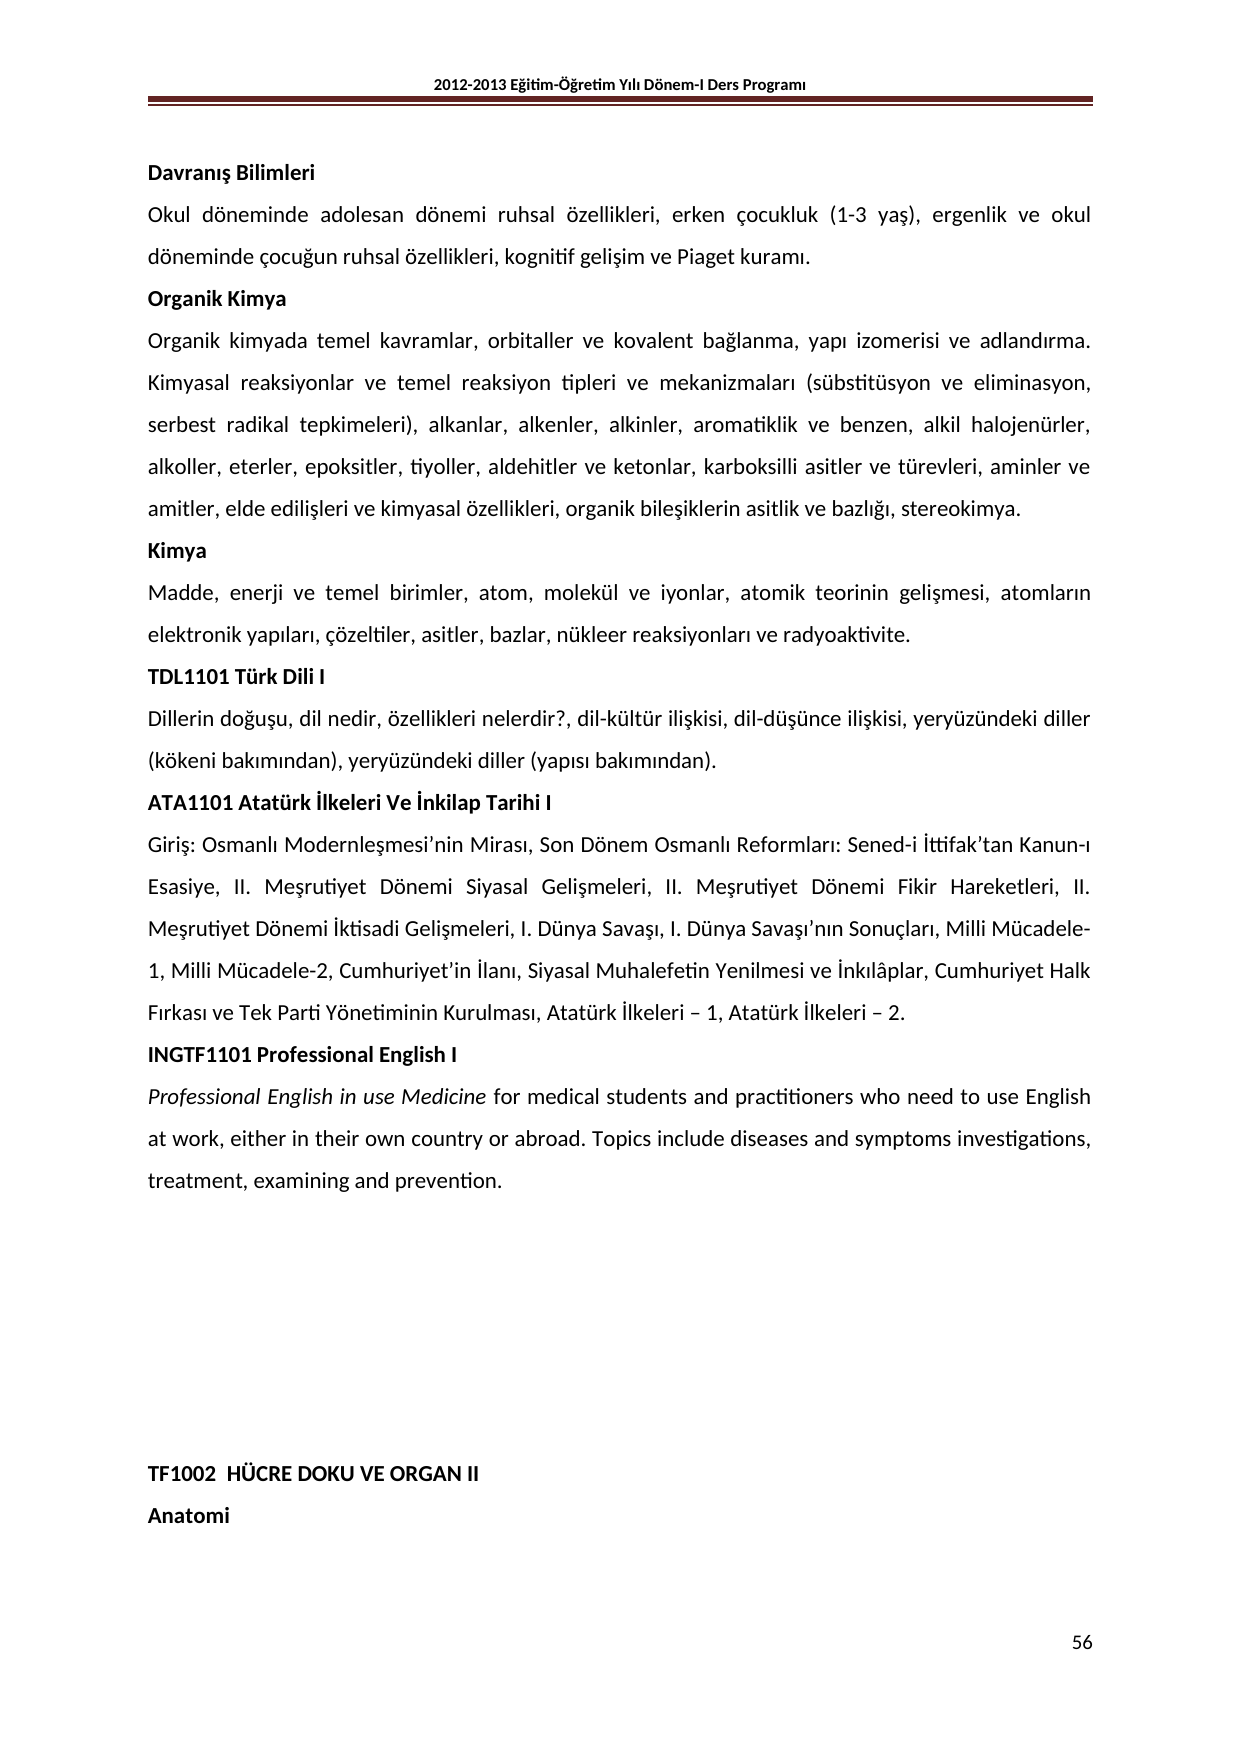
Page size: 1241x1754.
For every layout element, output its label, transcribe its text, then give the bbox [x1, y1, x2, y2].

text TF1002 HÜCRE DOKU VE ORGAN II [148, 1459, 1093, 1488]
text Madde, enerji ve temel birimler, atom, molekül ve iyonlar, atomik teorinin gelişmesi, atomların elektronik yapıları, çözeltiler, asitler, bazlar, nükleer reaksiyonları ve radyoaktivite. [148, 578, 1093, 648]
text ATA1101 Atatürk İlkeleri Ve İnkilap Tarihi I [148, 788, 1091, 816]
text INGTF1101 Professional English I [148, 1040, 1093, 1068]
text Organik kimyada temel kavramlar, orbitaller ve kovalent bağlanma, yapı izomerisi ve adlandırma. Kimyasal reaksiyonlar ve temel reaksiyon tipleri ve mekanizmaları (sübstitüsyon ve eliminasyon, serbest radikal tepkimeleri), alkanlar, alkenler, alkinler, aromatiklik ve benzen, alkil halojenürler, alkoller, eterler, epoksitler, tiyoller, aldehitler ve ketonlar, karboksilli asitler ve türevleri, aminler ve amitler, elde edilişleri ve kimyasal özellikleri, organik bileşiklerin asitlik ve bazlığı, stereokimya. [148, 326, 1093, 522]
text Giriş: Osmanlı Modernleşmesi’nin Mirası, Son Dönem Osmanlı Reformları: Sened-i İttifak’tan Kanun-ı Esasiye, II. Meşrutiyet Dönemi Siyasal Gelişmeleri, II. Meşrutiyet Dönemi Fikir Hareketleri, II. Meşrutiyet Dönemi İktisadi Gelişmeleri, I. Dünya Savaşı, I. Dünya Savaşı’nın Sonuçları, Milli Mücadele-1, Milli Mücadele-2, Cumhuriyet’in İlanı, Siyasal Muhalefetin Yenilmesi ve İnkılâplar, Cumhuriyet Halk Fırkası ve Tek Parti Yönetiminin Kurulması, Atatürk İlkeleri – 1, Atatürk İlkeleri – 2. [148, 830, 1093, 1026]
text TDL1101 Türk Dili I [148, 662, 1091, 690]
text Kimya [148, 536, 1093, 564]
text Dillerin doğuşu, dil nedir, özellikleri nelerdir?, dil-kültür ilişkisi, dil-düşünce ilişkisi, yeryüzündeki diller (kökeni bakımından), yeryüzündeki diller (yapısı bakımından). [148, 704, 1093, 774]
text Okul döneminde adolesan dönemi ruhsal özellikleri, erken çocukluk (1-3 yaş), ergenlik ve okul döneminde çocuğun ruhsal özellikleri, kognitif gelişim ve Piaget kuramı. [148, 200, 1093, 270]
text Professional English in use Medicine for medical students and practitioners who need to use English at work, either in their own country or abroad. Topics include diseases and symptoms investigations, treatment, examining and prevention. [148, 1082, 1093, 1194]
text Organik Kimya [148, 284, 1093, 312]
text Davranış Bilimleri [148, 158, 1093, 186]
text Anatomi [148, 1502, 1093, 1529]
